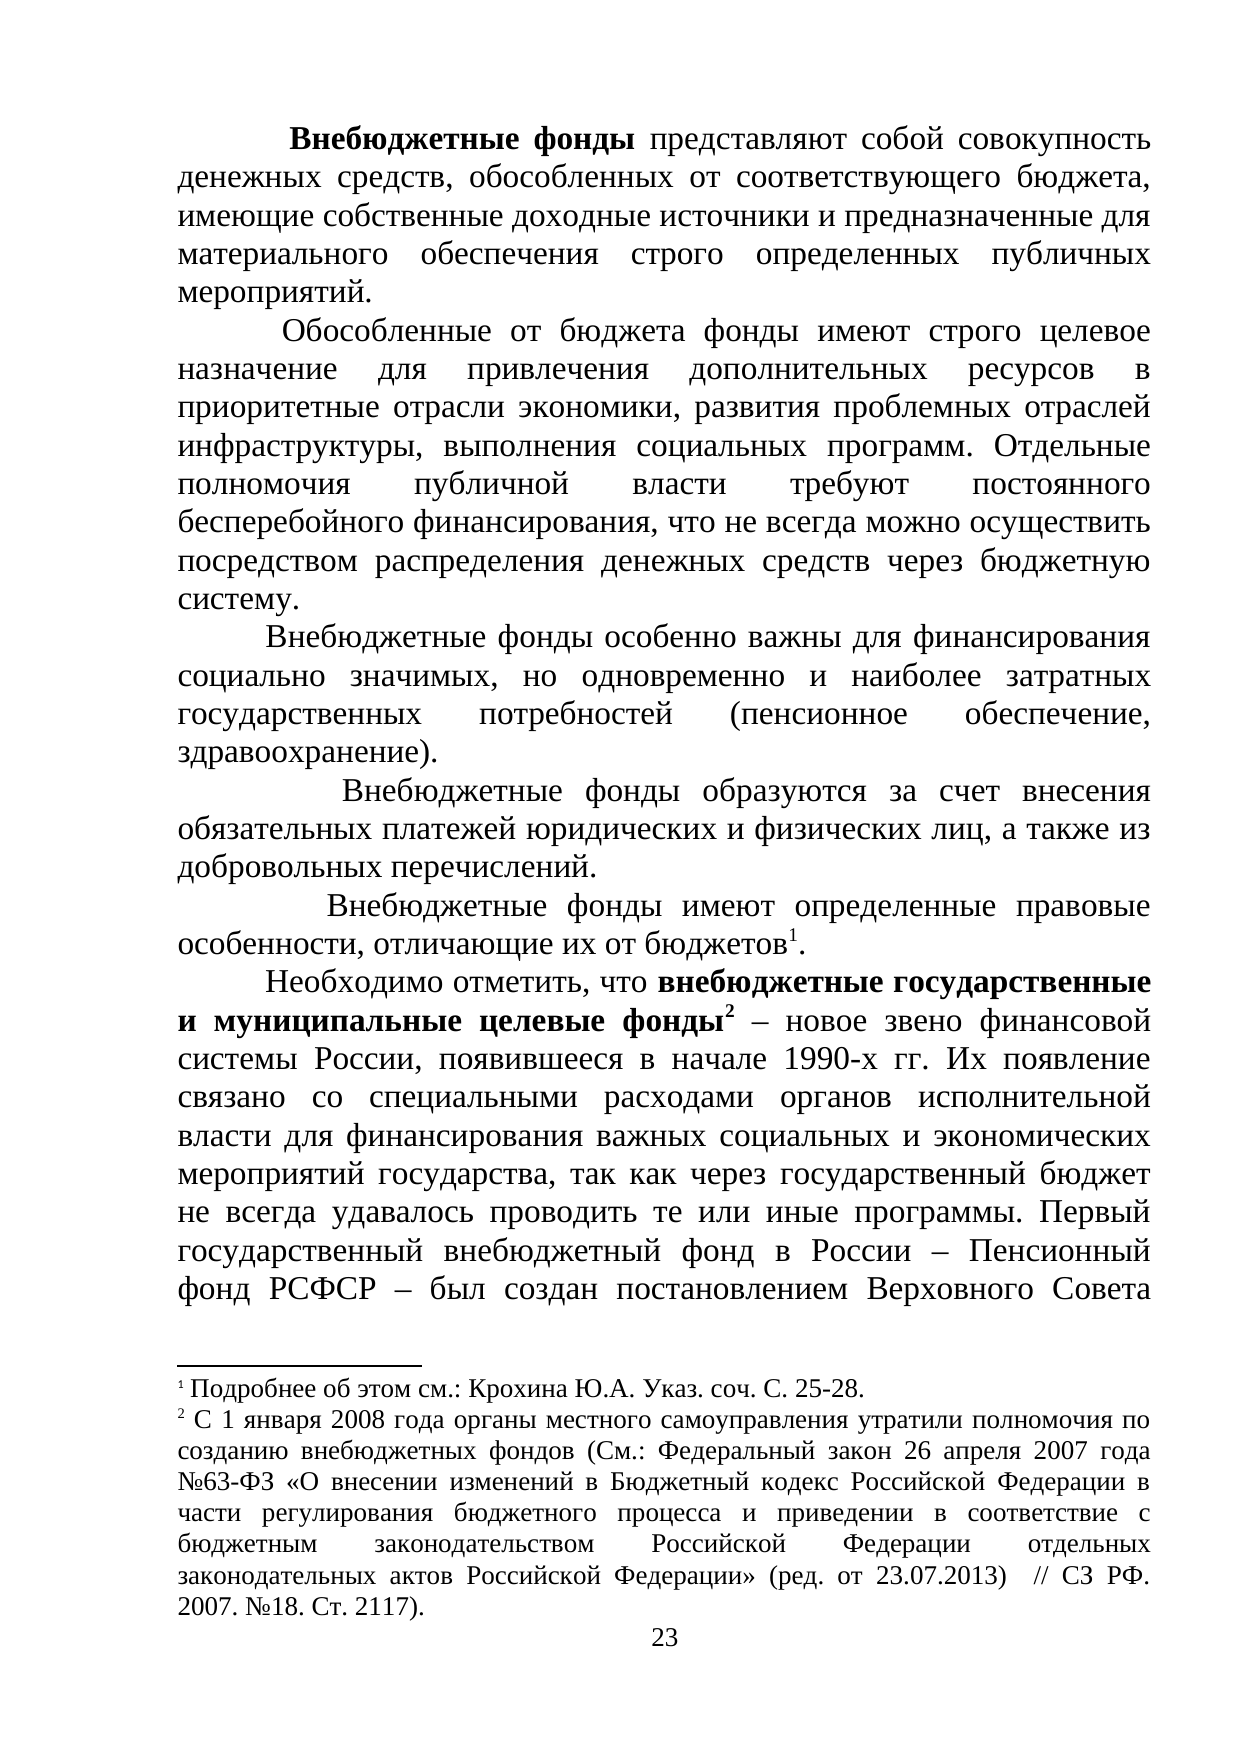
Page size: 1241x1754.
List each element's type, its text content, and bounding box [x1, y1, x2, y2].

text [177, 961, 1152, 1306]
text Внебюджетные фонды образуются за счет внесения обязательных платежей юридических и физических лиц, а также из добровольных перечислений. [177, 770, 1152, 885]
text Внебюджетные фонды имеют определенные правовые особенности, отличающие их от бюджетов. [177, 885, 1152, 961]
text Внебюджетные фонды особенно важны для финансирования социально значимых, но одновременно и наиболее затратных государственных потребностей (пенсионное обеспечение, здравоохранение). [177, 616, 1152, 770]
text Внебюджетные фонды представляют собой совокупность денежных средств, обособленных от соответствующего бюджета, имеющие собственные доходные источники и предназначенные для материального обеспечения строго определенных публичных мероприятий. [177, 118, 1152, 310]
text Обособленные от бюджета фонды имеют строго целевое назначение для привлечения дополнительных ресурсов в приоритетные отрасли экономики, развития проблемных отраслей инфраструктуры, выполнения социальных программ. Отдельные полномочия публичной власти требуют постоянного бесперебойного финансирования, что не всегда можно осуществить посредством распределения денежных средств через бюджетную систему. [177, 310, 1152, 616]
